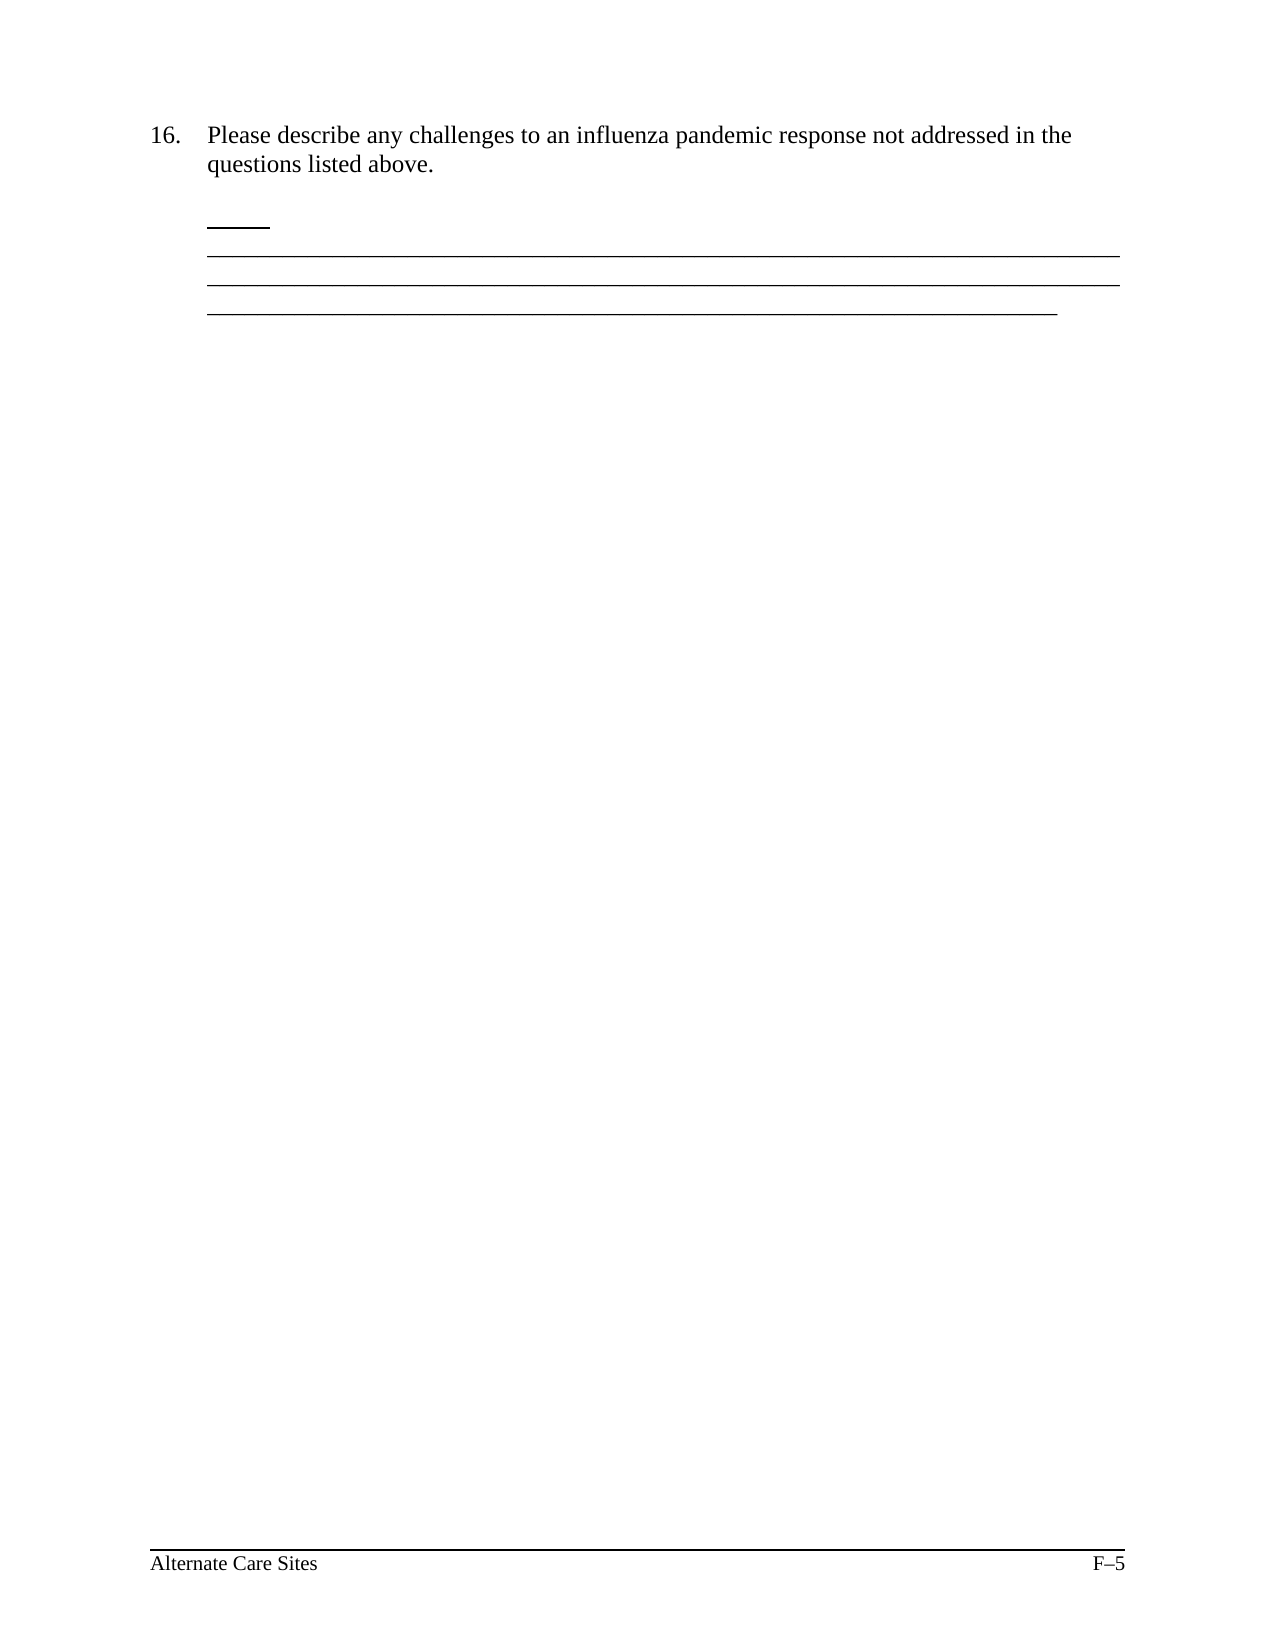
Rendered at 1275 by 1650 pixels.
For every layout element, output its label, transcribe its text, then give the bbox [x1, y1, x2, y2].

list ______________________________________________________________________________________________________________________________________________________________________________________________________________________ [207, 202, 1125, 317]
list Please describe any challenges to an influenza pandemic response not addressed in the questions listed above. [150, 120, 1125, 177]
